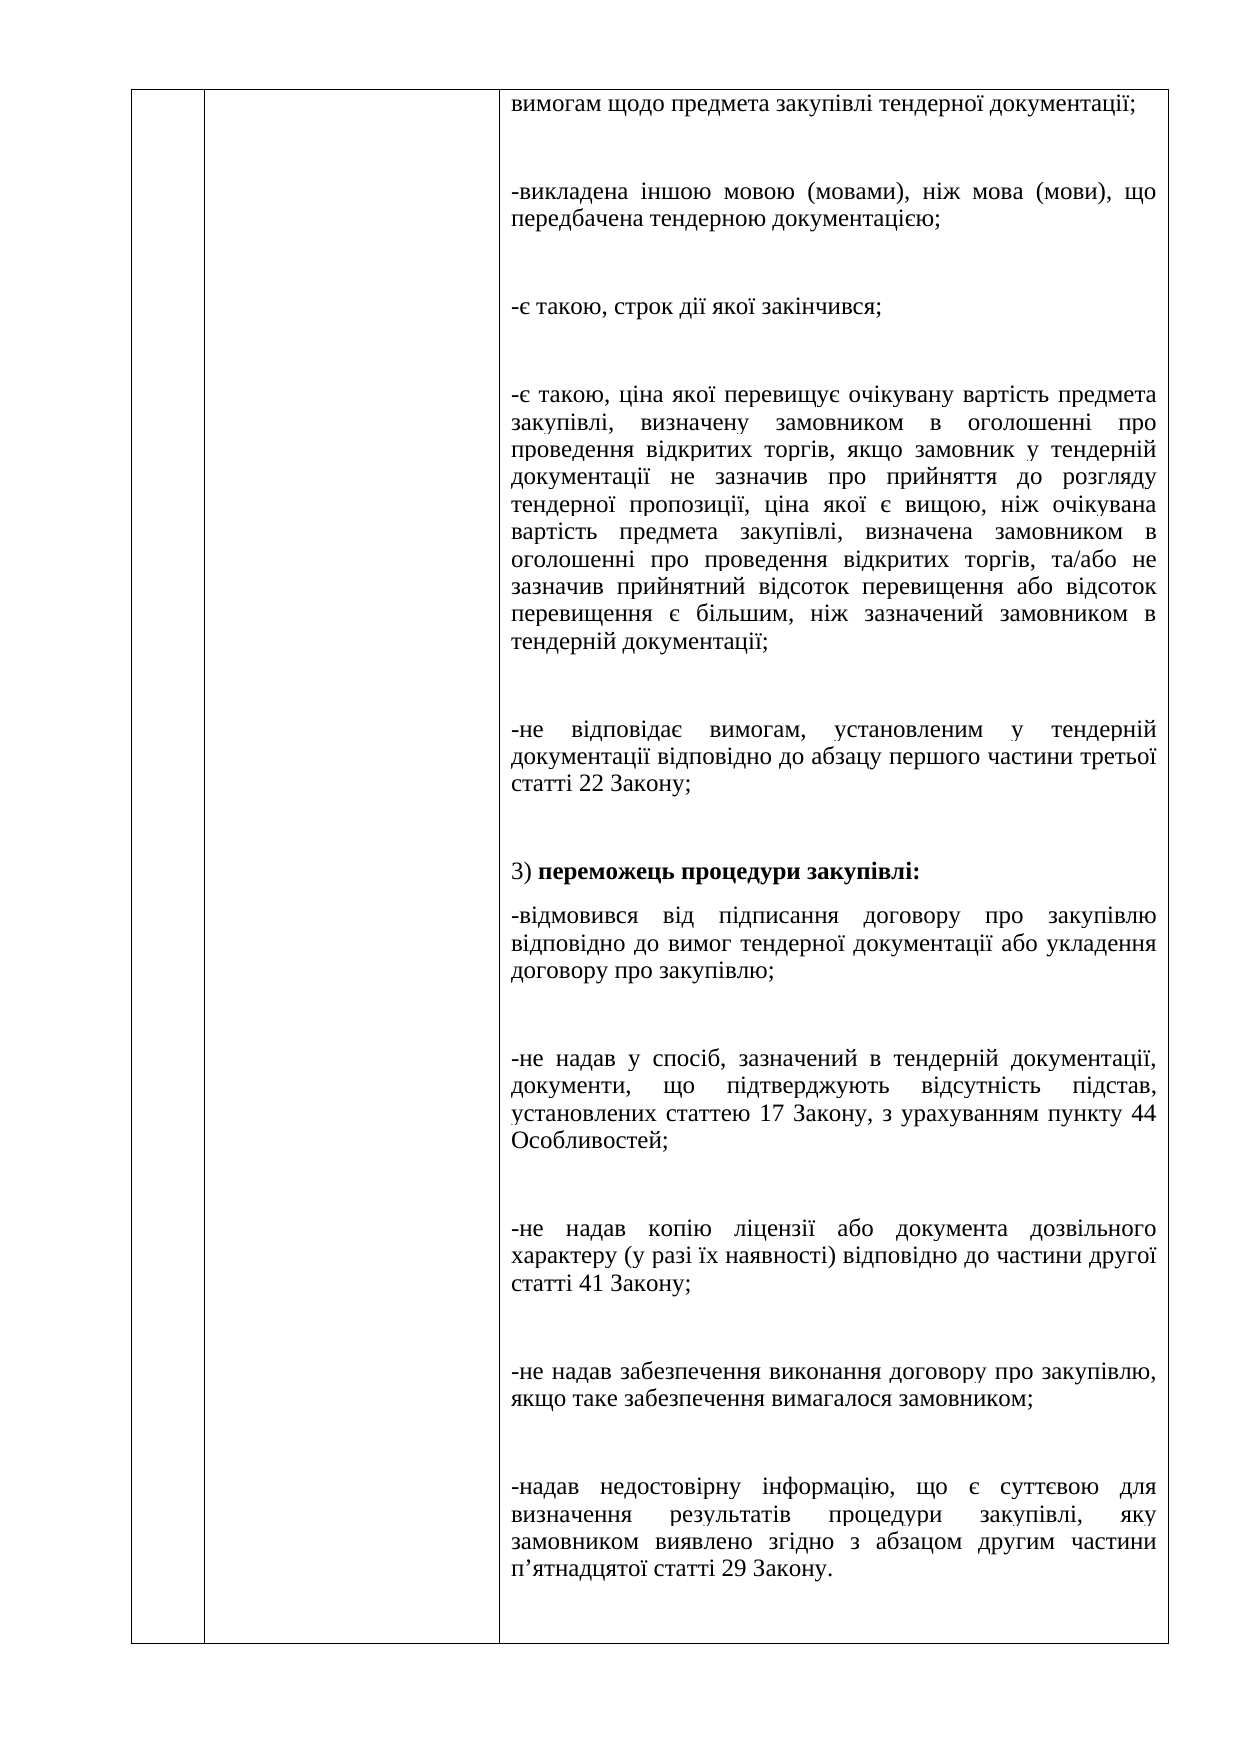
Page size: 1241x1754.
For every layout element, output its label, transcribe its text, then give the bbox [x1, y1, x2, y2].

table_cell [500, 90, 1168, 1643]
table_cell 3 [132, 90, 204, 1643]
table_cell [205, 90, 499, 1643]
